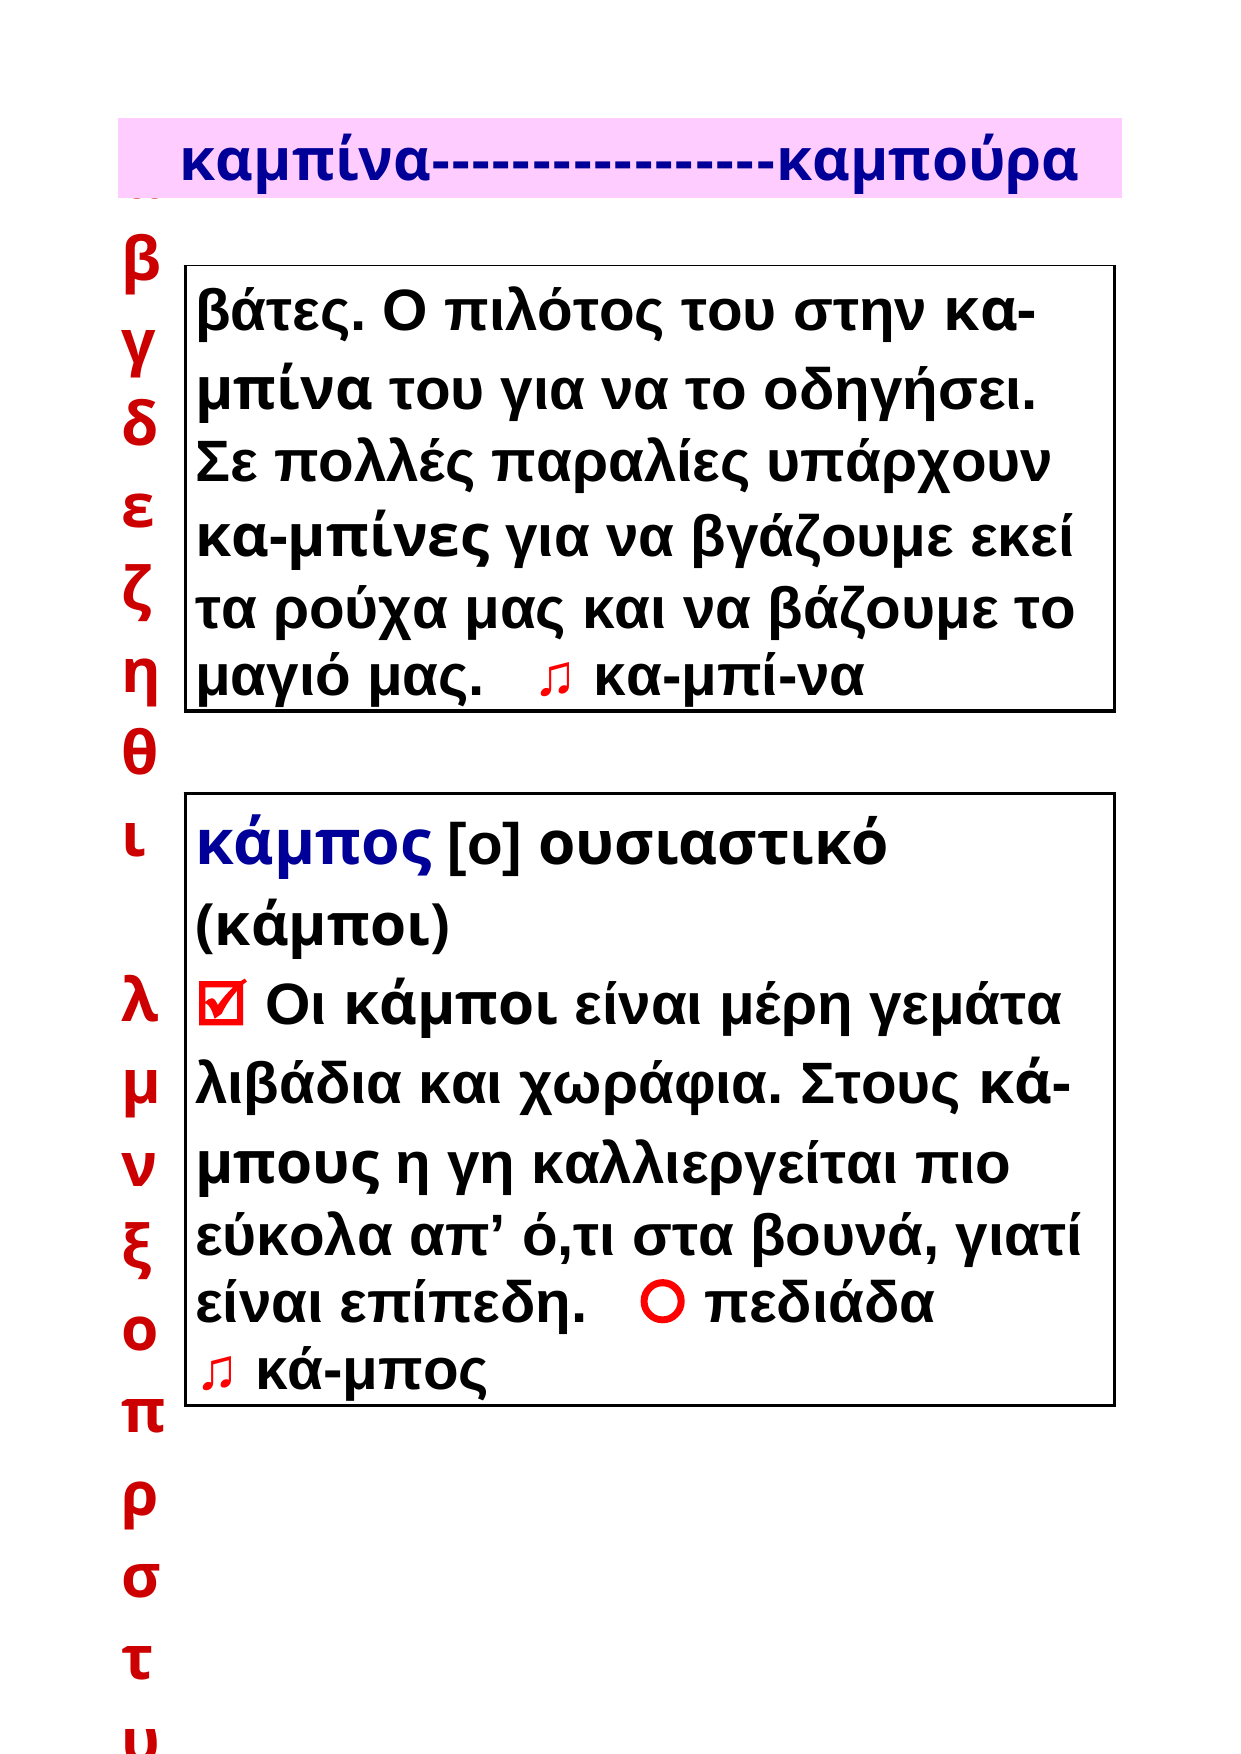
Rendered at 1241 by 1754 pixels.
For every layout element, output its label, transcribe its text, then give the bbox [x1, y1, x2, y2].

text ♫ κά-μπος [187, 1329, 1113, 1404]
text καμπίνα καμπούρα [118, 118, 1122, 198]
text βάτες. Ο πιλότος του στην κα-μπίνα του για να το οδηγήσει. Σε πολλές παραλίες υπάρχουν κα-μπίνες για να βγάζουμε εκεί τα ρούχα μας και να βάζουμε το μαγιό μας. ♫ κα-μπί-να [187, 266, 1113, 709]
text κάμπος [ο] ουσιαστικό (κάμποι) [187, 795, 1113, 957]
text Οι κάμποι είναι μέρη γεμάτα λιβάδια και χωράφια. Στους κά-μπους η γη καλλιεργείται πιο εύκολα απ’ ό,τι στα βουνά, γιατί είναι επίπεδη. πεδιάδα [187, 957, 1113, 1329]
